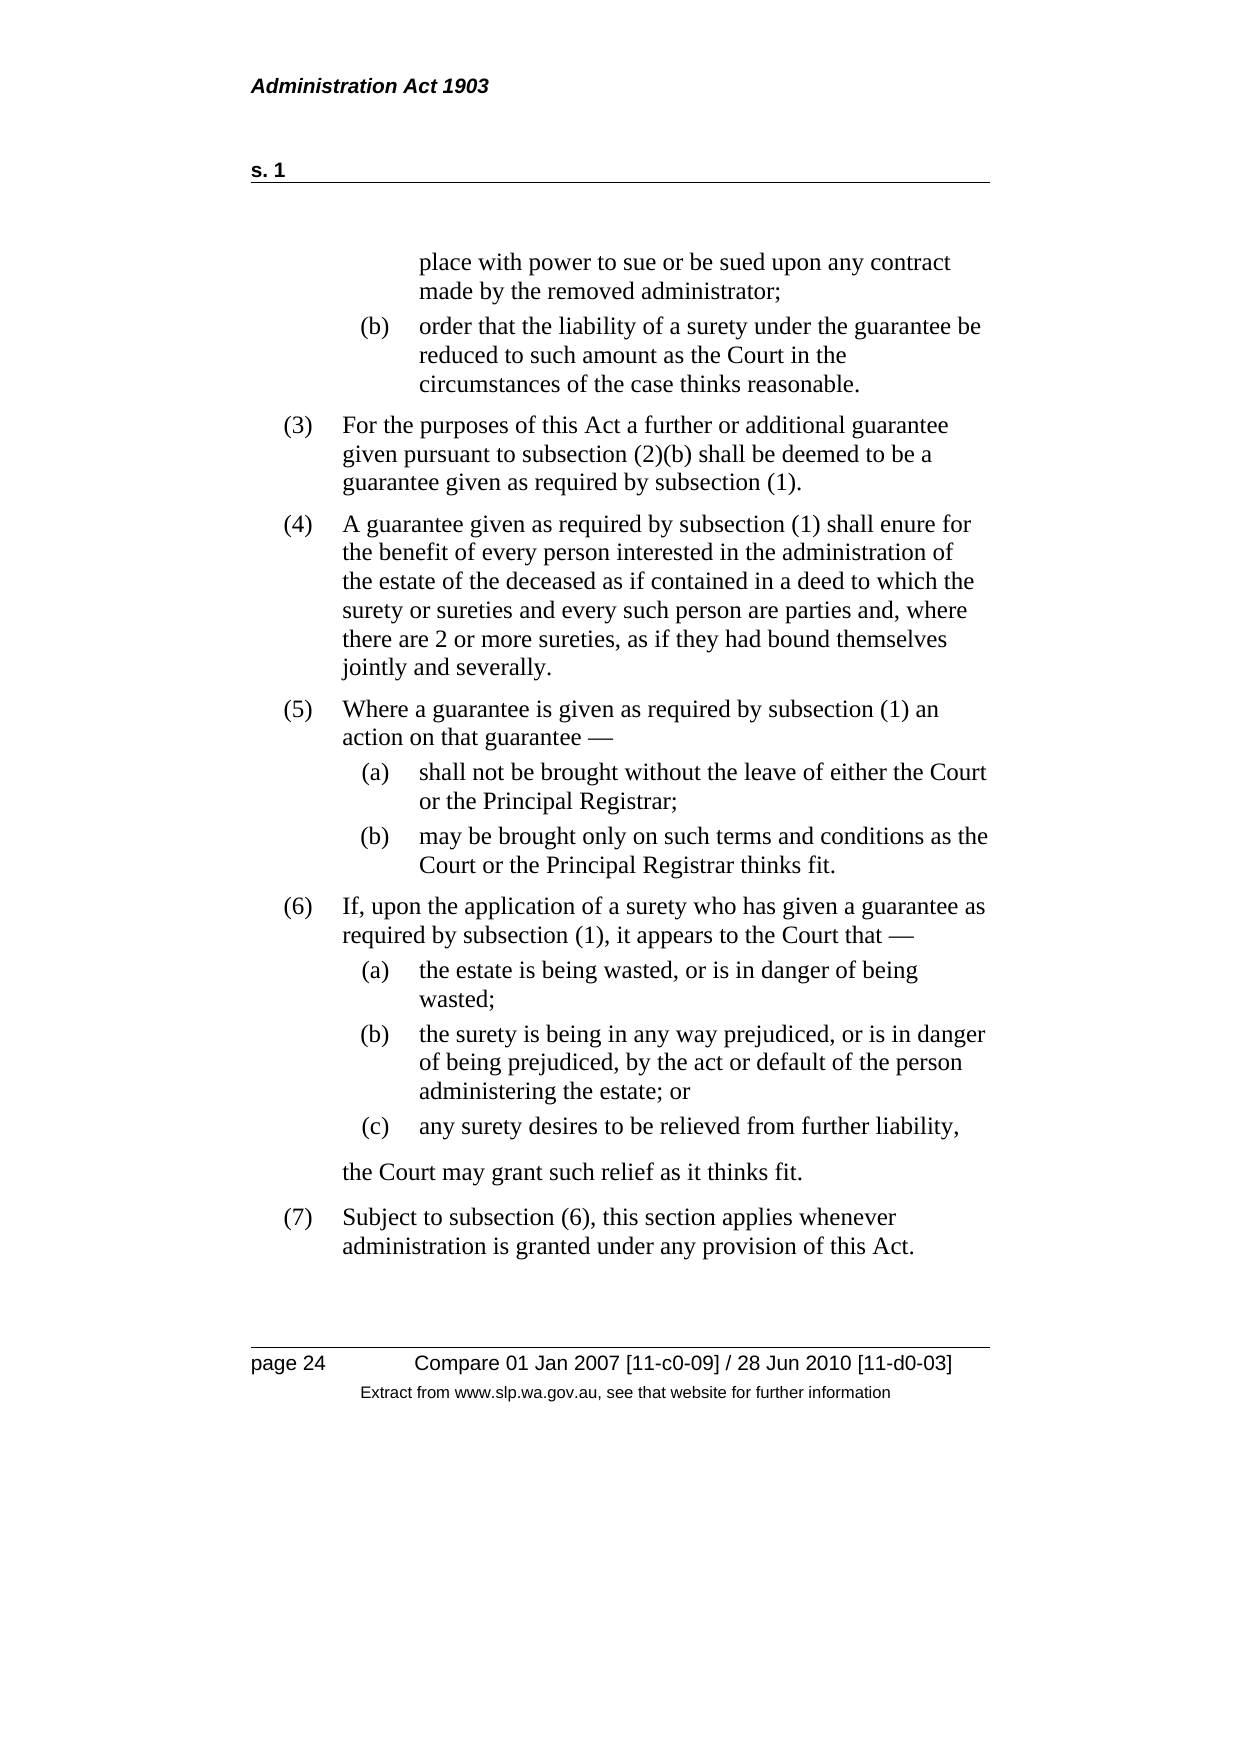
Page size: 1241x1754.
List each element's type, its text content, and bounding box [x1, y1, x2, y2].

text (5) Where a guarantee is given as required by subsection (1) an action on that guarantee — [251, 694, 990, 751]
text (b) may be brought only on such terms and conditions as the Court or the Principal Registrar thinks fit. [251, 821, 990, 879]
text (7) Subject to subsection (6), this section applies whenever administration is granted under any provision of this Act. [251, 1202, 990, 1259]
text (4) A guarantee given as required by subsection (1) shall enure for the benefit of every person interested in the administration of the estate of the deceased as if contained in a deed to which the surety or sureties and every such person are parties and, where there are 2 or more sureties, as if they had bound themselves jointly and severally. [251, 509, 990, 681]
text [251, 247, 990, 305]
text the Court may grant such relief as it thinks fit. [251, 1157, 990, 1185]
text (a) the estate is being wasted, or is in danger of being wasted; [251, 955, 990, 1012]
text (b) order that the liability of a surety under the guarantee be reduced to such amount as the Court in the circumstances of the case thinks reasonable. [251, 311, 990, 397]
text (3) For the purposes of this Act a further or additional guarantee given pursuant to subsection (2)(b) shall be deemed to be a guarantee given as required by subsection (1). [251, 410, 990, 496]
text (a) shall not be brought without the leave of either the Court or the Principal Registrar; [251, 757, 990, 815]
text (c) any surety desires to be relieved from further liability, [251, 1111, 990, 1140]
text (b) the surety is being in any way prejudiced, or is in danger of being prejudiced, by the act or default of the person administering the estate; or [251, 1019, 990, 1105]
text (6) If, upon the application of a surety who has given a guarantee as required by subsection (1), it appears to the Court that — [251, 891, 990, 949]
